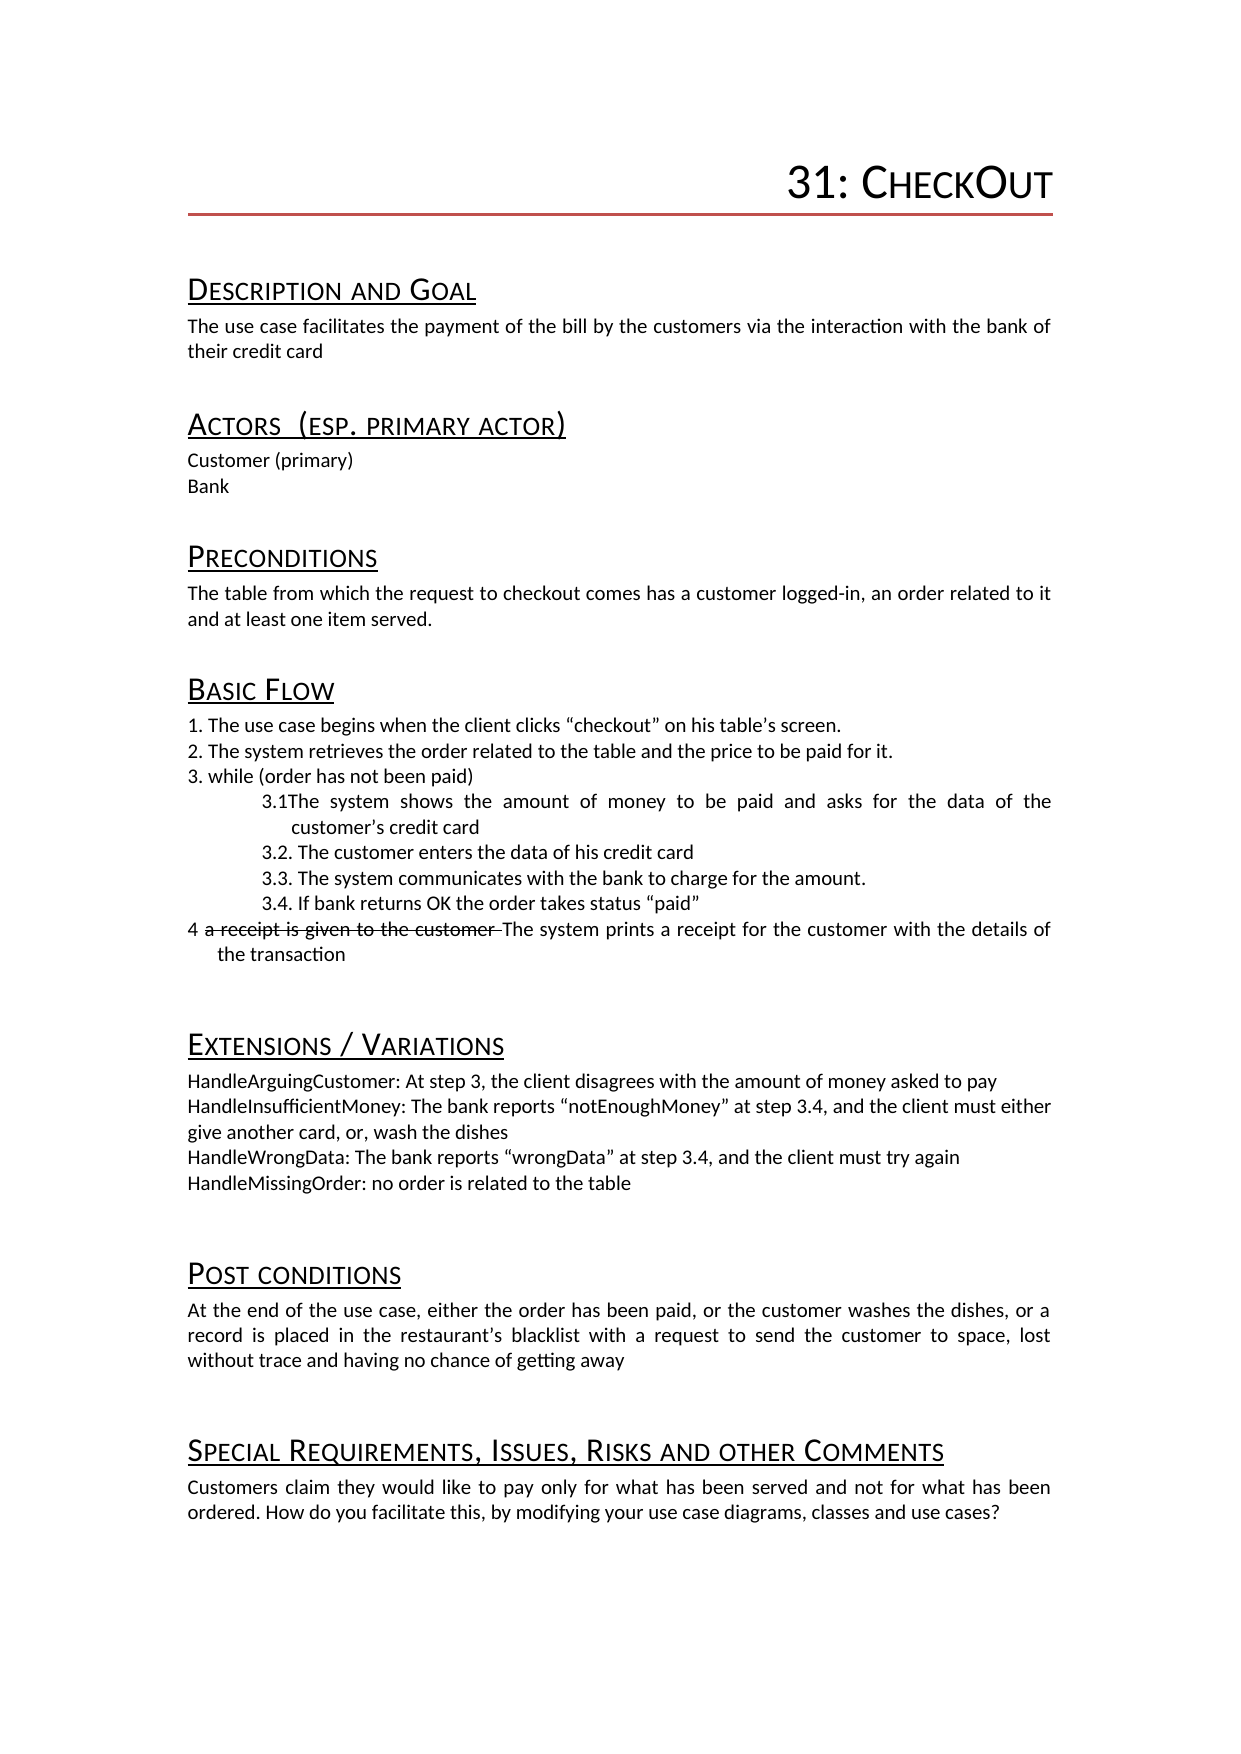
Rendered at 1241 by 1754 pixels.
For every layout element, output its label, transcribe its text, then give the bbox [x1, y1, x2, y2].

table_cell Preconditions The table from which the request to checkout comes has a customer logged-in, an order related to it and at least one item served. [176, 504, 1064, 636]
table_cell Basic Flow 1. The use case begins when the client clicks “checkout” on his table’s screen. 2. The system retrieves the order related to the table and the price to be paid for it. 3. while (order has not been paid) 3.1The system shows the amount of money to be paid and asks for the data of the customer’s credit card 3.2. The customer enters the data of his credit card 3.3. The system communicates with the bank to charge for the amount. 3.4. If bank returns OK the order takes status “paid” 4 a receipt is given to the customer The system prints a receipt for the customer with the details of the transaction [176, 636, 1064, 992]
table_cell Extensions / Variations HandleArguingCustomer: At step 3, the client disagrees with the amount of money asked to pay HandleInsufficientMoney: The bank reports “notEnoughMoney” at step 3.4, and the client must either give another card, or, wash the dishes HandleWrongData: The bank reports “wrongData” at step 3.4, and the client must try again HandleMissingOrder: no order is related to the table [176, 992, 1064, 1221]
table_cell Post conditions At the end of the use case, either the order has been paid, or the customer washes the dishes, or a record is placed in the restaurant’s blacklist with a request to send the customer to space, lost without trace and having no chance of getting away [176, 1221, 1064, 1398]
table_header Description and Goal The use case facilitates the payment of the bill by the customers via the interaction with the bank of their credit card [176, 237, 1064, 371]
title 31: CheckOut [187, 150, 1053, 216]
table_cell Special Requirements, Issues, Risks and other Comments Customers claim they would like to pay only for what has been served and not for what has been ordered. How do you facilitate this, by modifying your use case diagrams, classes and use cases? [176, 1398, 1064, 1537]
table_cell Actors (esp. primary actor) Customer (primary) Bank [176, 371, 1064, 504]
